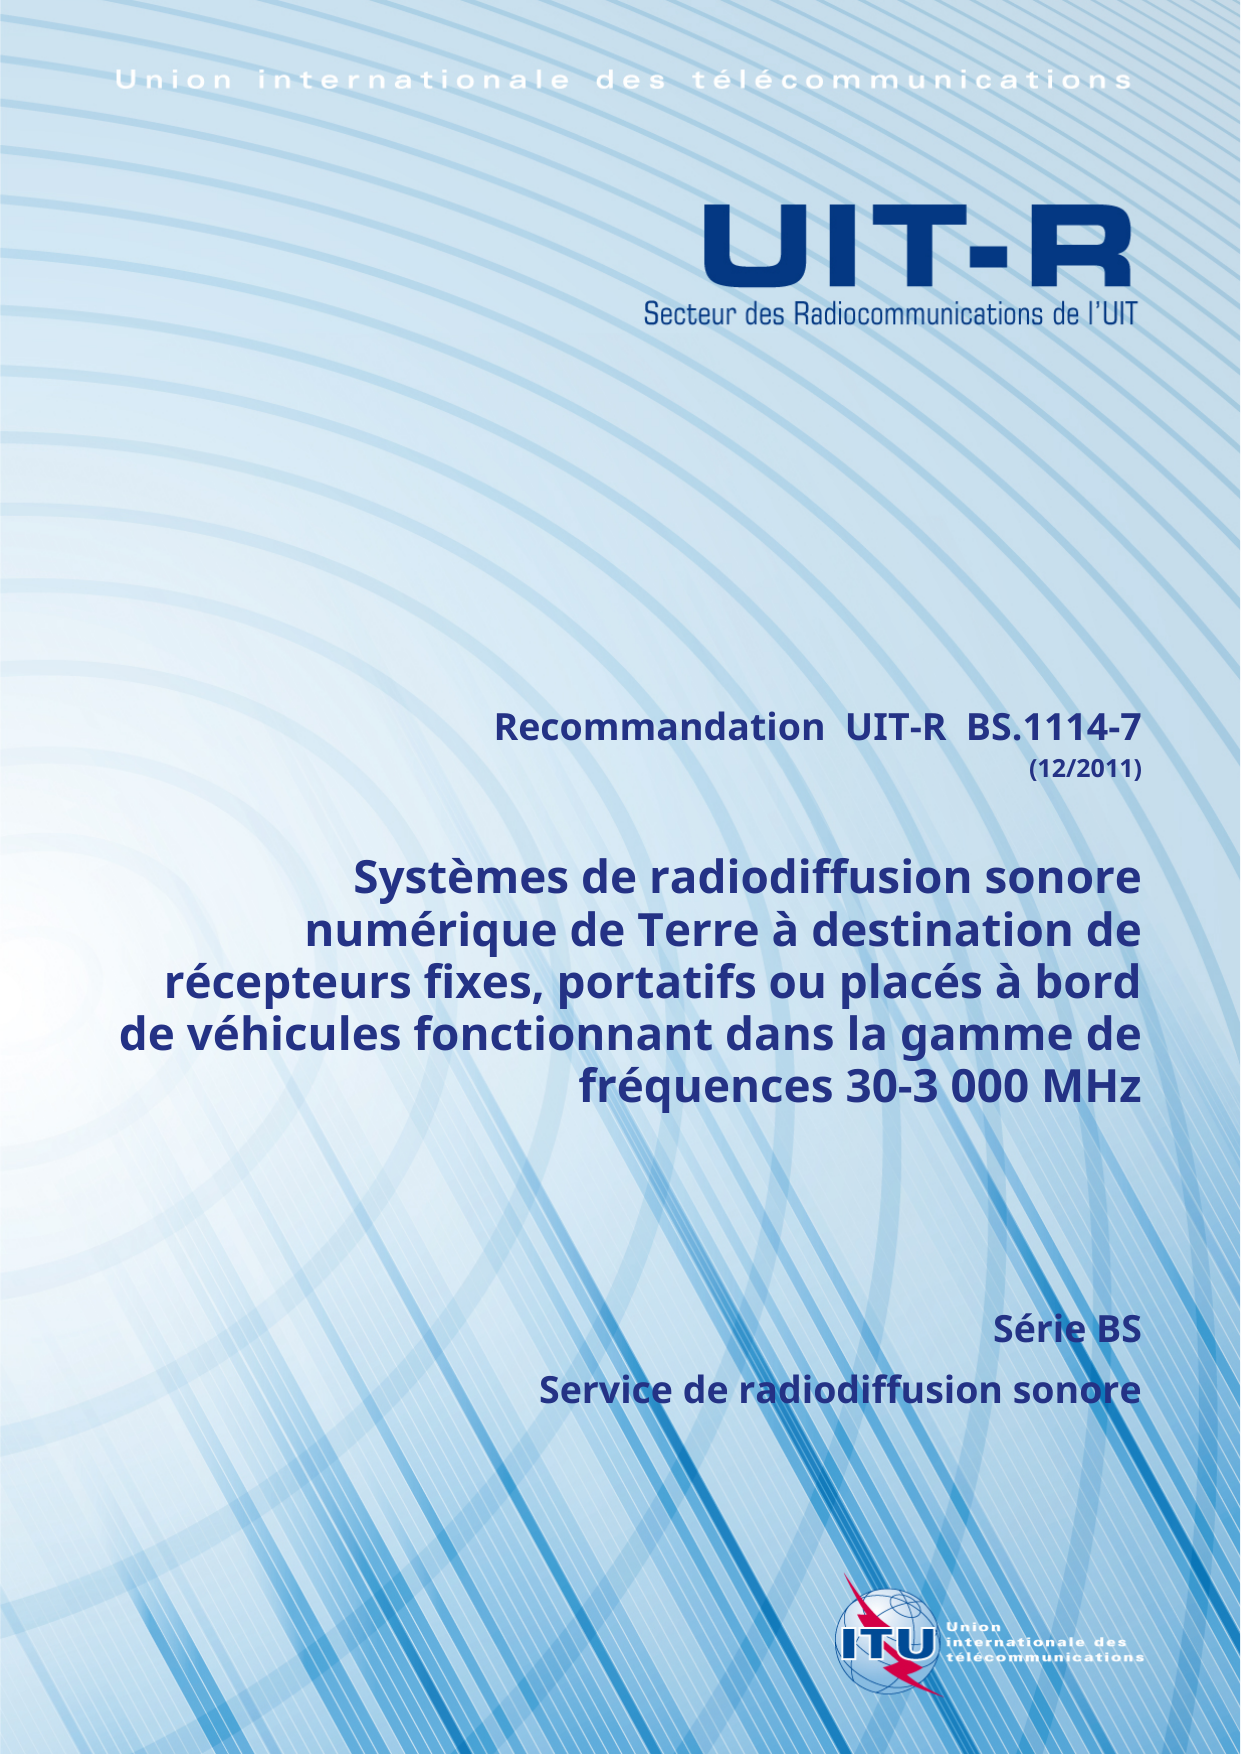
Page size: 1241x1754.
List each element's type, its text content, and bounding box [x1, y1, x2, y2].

picture [0, 0, 1241, 1754]
table_cell Systèmes de radiodiffusion sonore numérique de Terre à destination de récepteurs fixes, portatifs ou placés à bord de véhicules fonctionnant dans la gamme de fréquences 30-3 000 MHz [102, 784, 1153, 1173]
table_cell Série BS Service de radiodiffusion sonore [102, 1173, 1153, 1413]
table_header Recommandation UIT-R BS.1114-7 (12/2011) [102, 609, 1153, 783]
